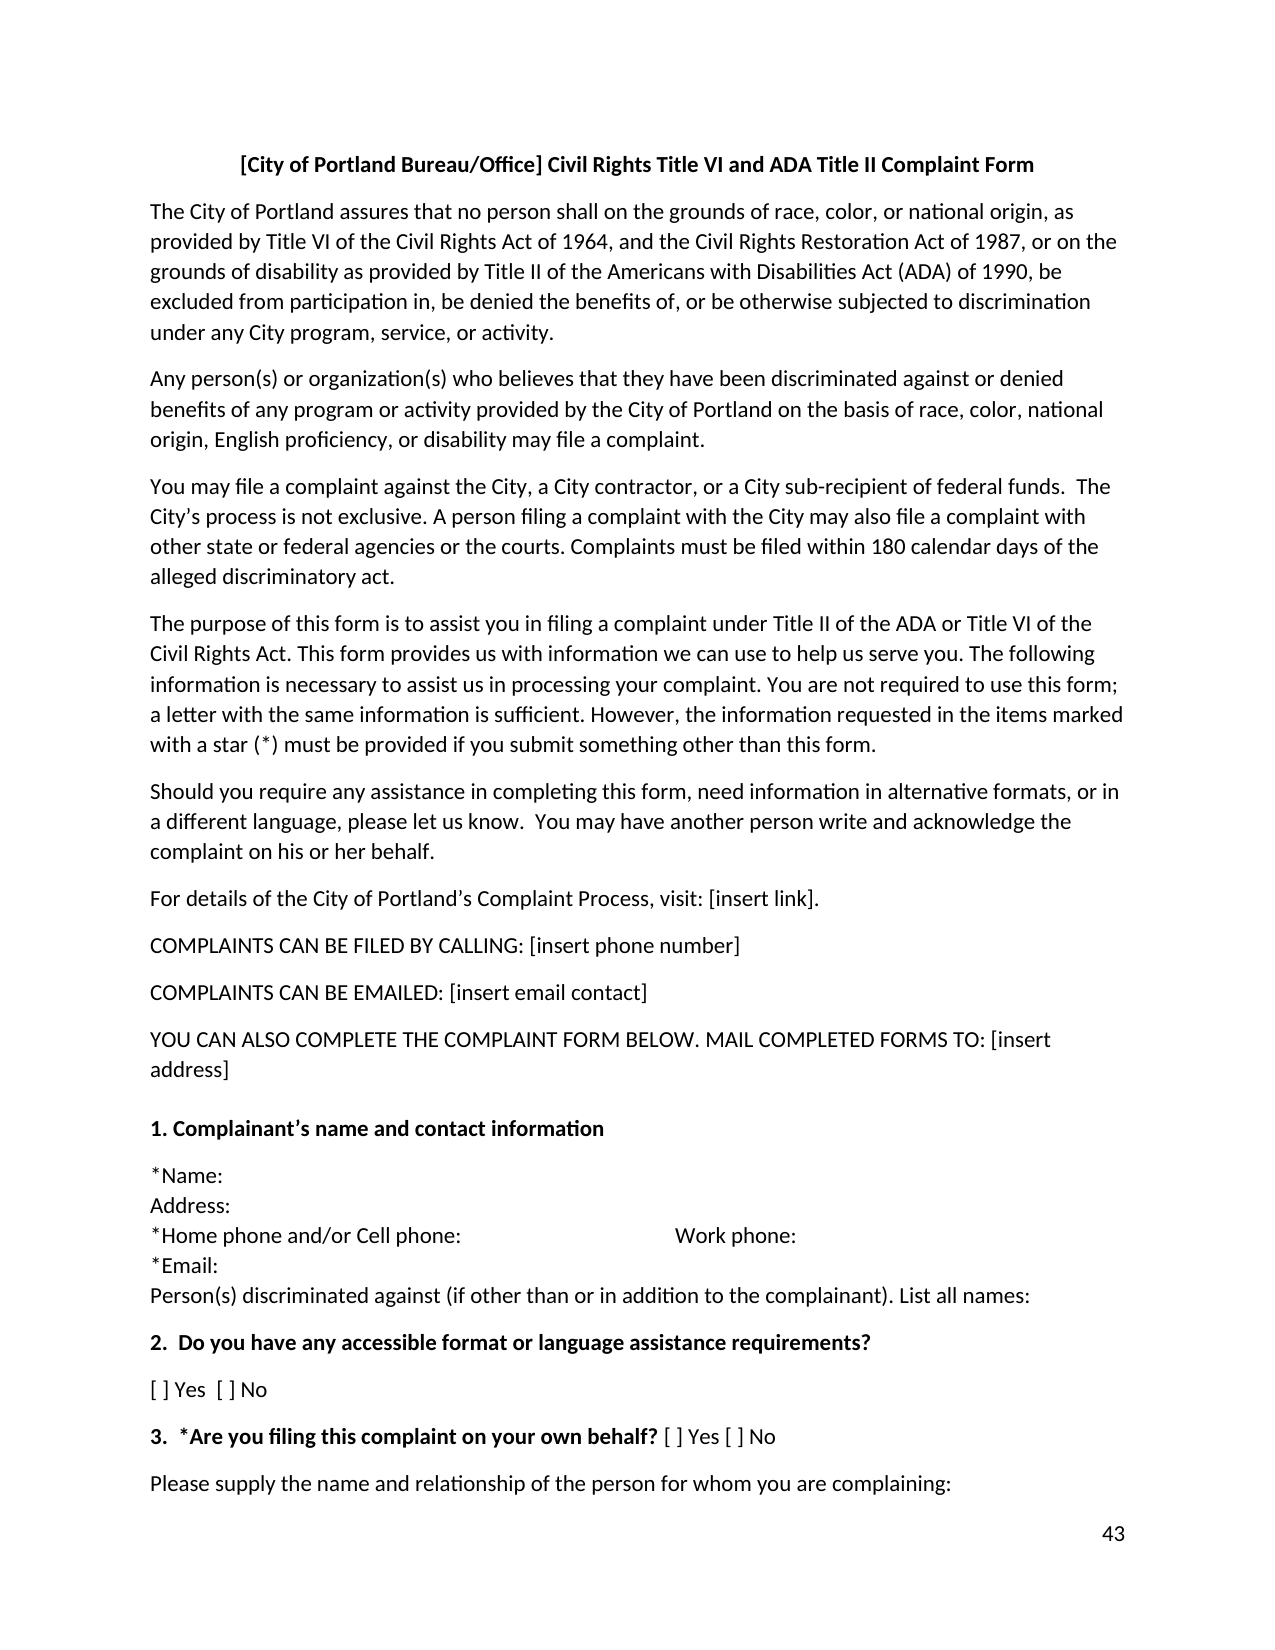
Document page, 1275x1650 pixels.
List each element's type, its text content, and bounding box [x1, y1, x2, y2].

text Should you require any assistance in completing this form, need information in alternative formats, or in a different language, please let us know. You may have another person write and acknowledge the complaint on his or her behalf. [150, 777, 1125, 866]
text COMPLAINTS CAN BE FILED BY CALLING: [insert phone number] [150, 931, 1125, 959]
text The City of Portland assures that no person shall on the grounds of race, color, or national origin, as provided by Title VI of the Civil Rights Act of 1964, and the Civil Rights Restoration Act of 1987, or on the grounds of disability as provided by Title II of the Americans with Disabilities Act (ADA) of 1990, be excluded from participation in, be denied the benefits of, or be otherwise subjected to discrimination under any City program, service, or activity. [150, 197, 1125, 346]
text For details of the City of Portland’s Complaint Process, visit: [insert link]. [150, 884, 1125, 912]
text Please supply the name and relationship of the person for whom you are complaining: [150, 1469, 1125, 1497]
text *Email: [150, 1251, 1125, 1279]
text *Home phone and/or Cell phone: Work phone: [150, 1221, 1125, 1249]
text YOU CAN ALSO COMPLETE THE COMPLAINT FORM BELOW. MAIL COMPLETED FORMS TO: [insert address] 1. Complainant’s name and contact information [150, 1025, 1125, 1142]
text [ ] Yes [ ] No [150, 1375, 1125, 1403]
text COMPLAINTS CAN BE EMAILED: [insert email contact] [150, 978, 1125, 1006]
text Any person(s) or organization(s) who believes that they have been discriminated against or denied benefits of any program or activity provided by the City of Portland on the basis of race, color, national origin, English proficiency, or disability may file a complaint. [150, 364, 1125, 453]
text Person(s) discriminated against (if other than or in addition to the complainant). List all names: [150, 1282, 1125, 1309]
text The purpose of this form is to assist you in filing a complaint under Title II of the ADA or Title VI of the Civil Rights Act. This form provides us with information we can use to help us serve you. The following information is necessary to assist us in processing your complaint. You are not required to use this form; a letter with the same information is sufficient. However, the information requested in the items marked with a star (*) must be provided if you submit something other than this form. [150, 609, 1125, 758]
text Address: [150, 1191, 1125, 1219]
text 3. *Are you filing this complaint on your own behalf? [ ] Yes [ ] No [150, 1422, 1125, 1450]
text [City of Portland Bureau/Office] Civil Rights Title VI and ADA Title II Complaint Form [150, 150, 1125, 178]
text *Name: [150, 1161, 1125, 1189]
text You may file a complaint against the City, a City contractor, or a City sub-recipient of federal funds. The City’s process is not exclusive. A person filing a complaint with the City may also file a complaint with other state or federal agencies or the courts. Complaints must be filed within 180 calendar days of the alleged discriminatory act. [150, 472, 1125, 591]
text 2. Do you have any accessible format or language assistance requirements? [150, 1328, 1125, 1356]
